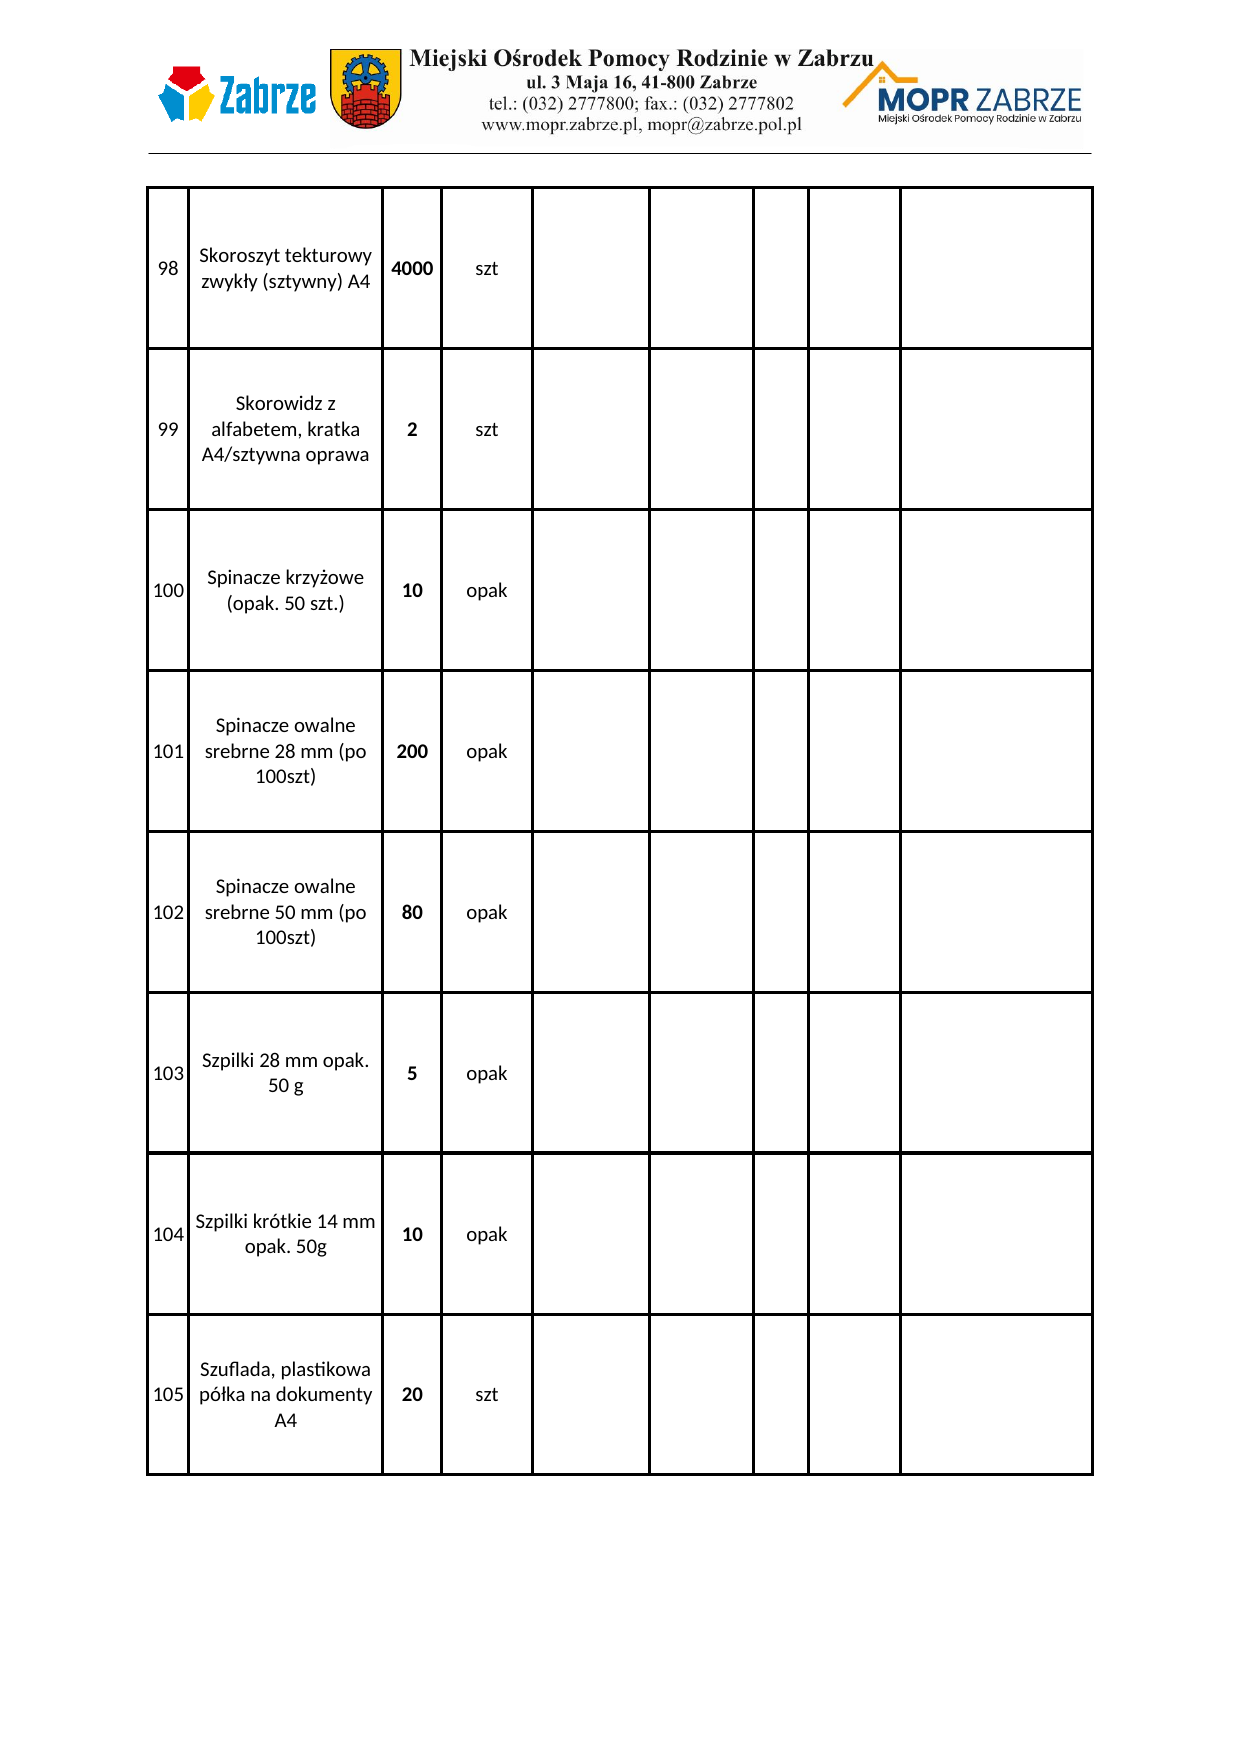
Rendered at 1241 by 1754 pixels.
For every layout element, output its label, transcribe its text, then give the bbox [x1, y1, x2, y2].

table_cell szt [443, 189, 531, 347]
table_cell 104 [149, 1155, 187, 1312]
table_cell [755, 833, 807, 991]
table_cell [651, 350, 752, 508]
table_cell [810, 994, 899, 1151]
table_cell [534, 672, 648, 829]
table_cell 4000 [384, 189, 440, 347]
table_cell [810, 189, 899, 347]
table_cell szt [443, 350, 531, 508]
table_cell opak [443, 511, 531, 669]
table_cell [755, 1316, 807, 1473]
table_cell [902, 672, 1091, 829]
table_cell Skorowidz z alfabetem, kratka A4/sztywna oprawa [190, 350, 381, 508]
table_cell 10 [384, 1155, 440, 1312]
table_cell [534, 1155, 648, 1312]
table_cell 105 [149, 1316, 187, 1473]
table_cell 99 [149, 350, 187, 508]
table_cell [534, 1316, 648, 1473]
table_cell 10 [384, 511, 440, 669]
table_cell opak [443, 994, 531, 1151]
table_cell [534, 994, 648, 1151]
table_cell [810, 1155, 899, 1312]
table_cell [755, 672, 807, 829]
table_cell [902, 189, 1091, 347]
table_cell 80 [384, 833, 440, 991]
table_cell [810, 350, 899, 508]
table_cell opak [443, 1155, 531, 1312]
table_cell 98 [149, 189, 187, 347]
table_cell Spinacze owalne srebrne 28 mm (po 100szt) [190, 672, 381, 829]
table_cell [755, 189, 807, 347]
table_cell [810, 672, 899, 829]
table_cell 103 [149, 994, 187, 1151]
table_cell [755, 511, 807, 669]
table_cell [755, 994, 807, 1151]
table_cell Spinacze krzyżowe (opak. 50 szt.) [190, 511, 381, 669]
table_cell [651, 833, 752, 991]
table_cell [651, 672, 752, 829]
table_cell [810, 833, 899, 991]
table_cell [651, 189, 752, 347]
table_cell 2 [384, 350, 440, 508]
picture [147, 44, 1093, 158]
table_cell opak [443, 833, 531, 991]
table_cell [755, 1155, 807, 1312]
table_cell [651, 511, 752, 669]
table_cell Skoroszyt tekturowy zwykły (sztywny) A4 [190, 189, 381, 347]
table_cell [902, 833, 1091, 991]
table_cell [534, 511, 648, 669]
table_cell Szpilki 28 mm opak. 50 g [190, 994, 381, 1151]
table_cell [534, 189, 648, 347]
table_cell [534, 833, 648, 991]
table_cell [651, 1155, 752, 1312]
table_cell [810, 1316, 899, 1473]
table_cell Szpilki krótkie 14 mm opak. 50g [190, 1155, 381, 1312]
table_cell [534, 350, 648, 508]
table_cell 102 [149, 833, 187, 991]
table_cell 100 [149, 511, 187, 669]
table_cell [810, 511, 899, 669]
table_cell Szuflada, plastikowa półka na dokumenty A4 [190, 1316, 381, 1473]
table_cell [651, 1316, 752, 1473]
table_cell [902, 994, 1091, 1151]
table_cell [902, 511, 1091, 669]
table_cell 200 [384, 672, 440, 829]
table_cell Spinacze owalne srebrne 50 mm (po 100szt) [190, 833, 381, 991]
table_cell 101 [149, 672, 187, 829]
table_cell [651, 994, 752, 1151]
table_cell [902, 1155, 1091, 1312]
table_cell 5 [384, 994, 440, 1151]
table_cell [902, 350, 1091, 508]
table_cell opak [443, 672, 531, 829]
table_cell szt [443, 1316, 531, 1473]
table_cell [755, 350, 807, 508]
table_cell 20 [384, 1316, 440, 1473]
table_cell [902, 1316, 1091, 1473]
